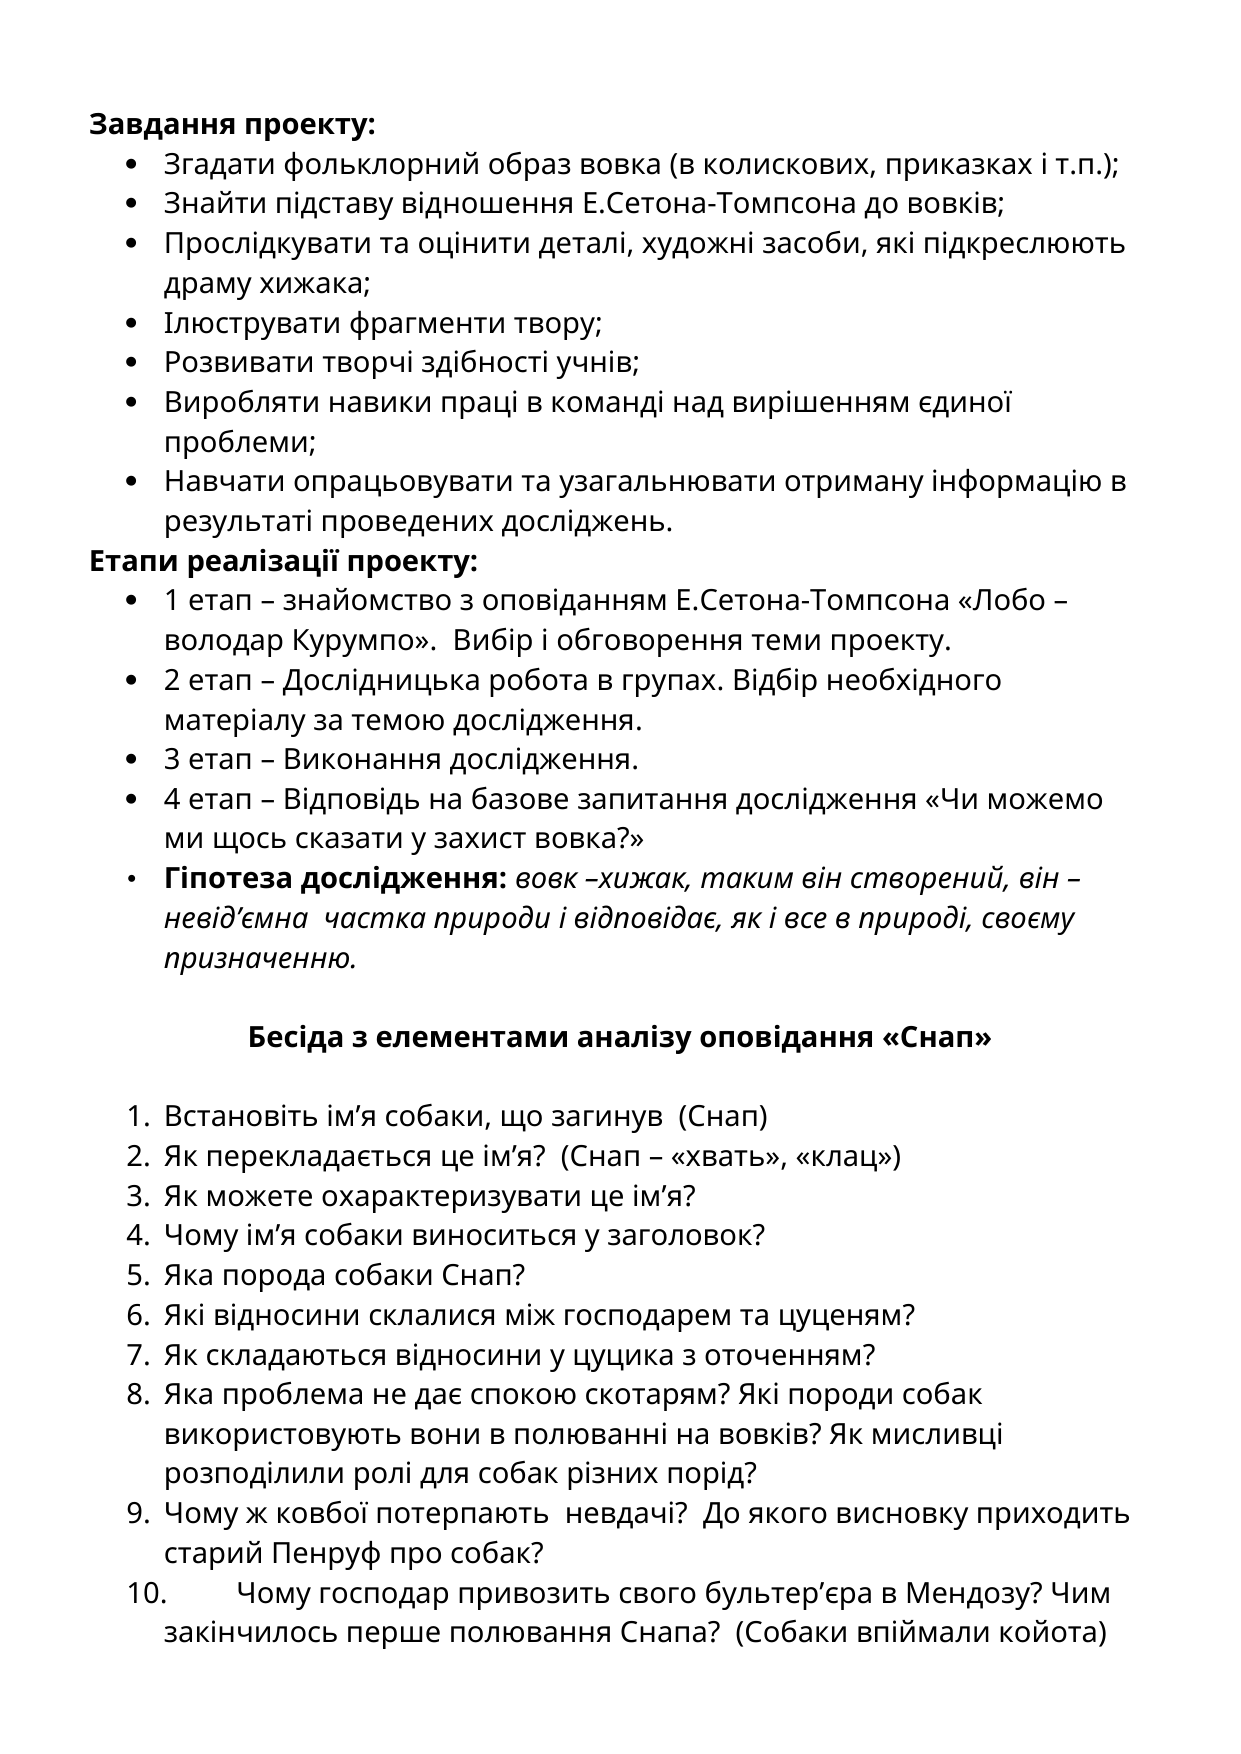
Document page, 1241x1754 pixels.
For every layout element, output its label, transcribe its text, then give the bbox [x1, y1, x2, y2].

list Як можете охарактеризувати це ім’я? [126, 1175, 1152, 1215]
list Навчати опрацьовувати та узагальнювати отриману інформацію в результаті проведених досліджень. [126, 461, 1152, 540]
text Етапи реалізації проекту: [89, 540, 1152, 580]
list Знайти підставу відношення Е.Сетона-Томпсона до вовків; [126, 183, 1152, 222]
list Яка порода собаки Снап? [126, 1254, 1152, 1294]
list 1 етап – знайомство з оповіданням Е.Сетона-Томпсона «Лобо – володар Курумпо». Вибір і обговорення теми проекту. [126, 580, 1152, 659]
list Виробляти навики праці в команді над вирішенням єдиної проблеми; [126, 381, 1152, 461]
list Встановіть ім’я собаки, що загинув (Снап) [126, 1096, 1152, 1135]
list Згадати фольклорний образ вовка (в колискових, приказках і т.п.); [126, 143, 1152, 183]
list Прослідкувати та оцінити деталі, художні засоби, які підкреслюють драму хижака; [126, 222, 1152, 302]
list Розвивати творчі здібності учнів; [126, 342, 1152, 381]
list Як складаються відносини у цуцика з оточенням? [126, 1334, 1152, 1373]
text Завдання проекту: [89, 103, 1152, 143]
list Які відносини склалися між господарем та цуценям? [126, 1294, 1152, 1334]
list Як перекладається це ім’я? (Снап – «хвать», «клац») [126, 1135, 1152, 1175]
list Чому господар привозить свого бультер’єра в Мендозу? Чим закінчилось перше полювання Снапа? (Собаки впіймали койота) [126, 1572, 1152, 1651]
list 2 етап – Дослідницька робота в групах. Відбір необхідного матеріалу за темою дослідження. [126, 659, 1152, 738]
list 3 етап – Виконання дослідження. [126, 738, 1152, 778]
text Бесіда з елементами аналізу оповідання «Снап» [89, 1016, 1152, 1056]
list Гіпотеза дослідження: вовк –хижак, таким він створений, він – невід’ємна частка природи і відповідає, як і все в природі, своєму призначенню. [126, 857, 1152, 977]
list 4 етап – Відповідь на базове запитання дослідження «Чи можемо ми щось сказати у захист вовка?» [126, 778, 1152, 857]
list Яка проблема не дає спокою скотарям? Які породи собак використовують вони в полюванні на вовків? Як мисливці розподілили ролі для собак різних порід? [126, 1373, 1152, 1492]
list Чому ж ковбої потерпають невдачі? До якого висновку приходить старий Пенруф про собак? [126, 1492, 1152, 1572]
list Ілюструвати фрагменти твору; [126, 302, 1152, 342]
list Чому ім’я собаки виноситься у заголовок? [126, 1215, 1152, 1254]
